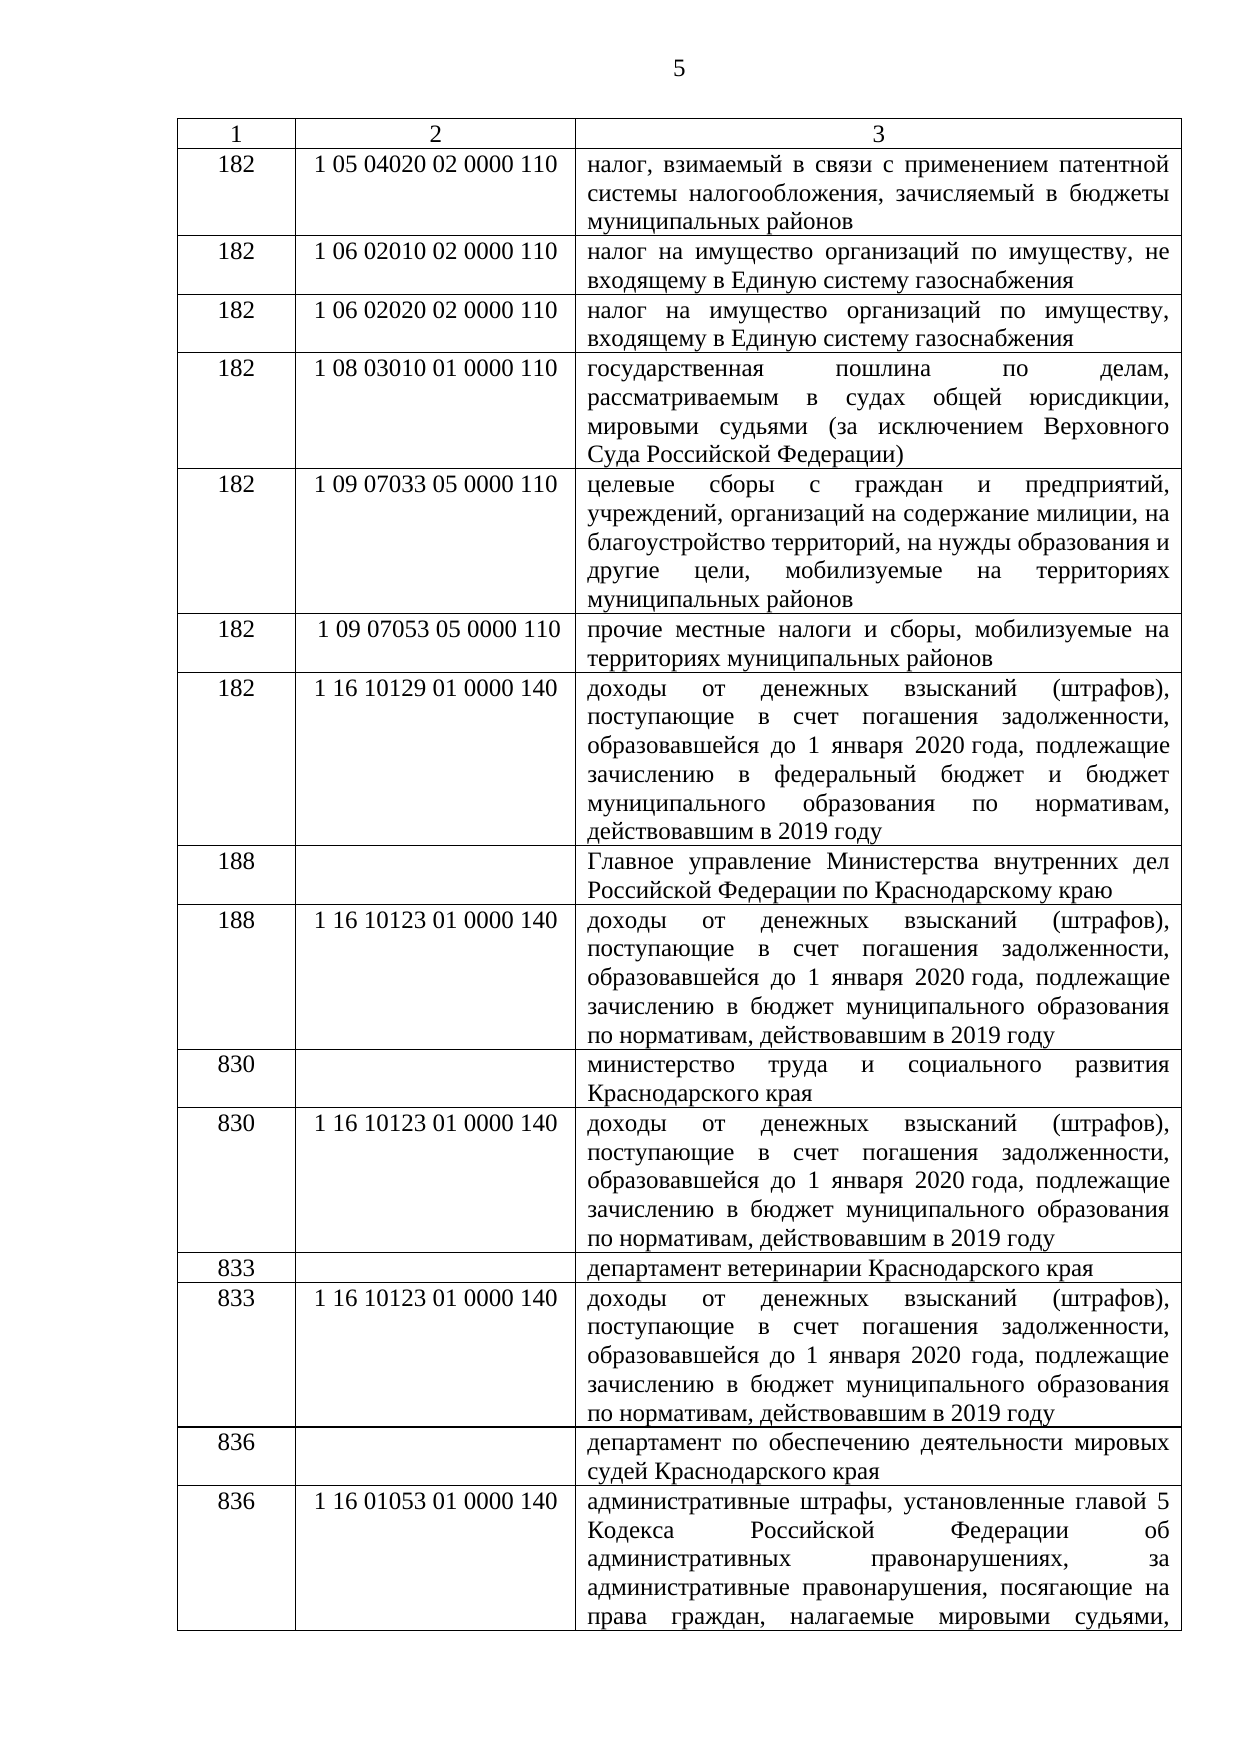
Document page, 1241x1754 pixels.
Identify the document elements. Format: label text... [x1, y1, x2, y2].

table_cell 182 [178, 149, 295, 235]
table_cell прочие местные налоги и сборы, мобилизуемые на территориях муниципальных районов [576, 614, 1181, 672]
table_cell 1 16 01053 01 0000 140 [296, 1486, 575, 1630]
table_cell налог на имущество организаций по имуществу, входящему в Единую систему газоснабжения [576, 295, 1181, 352]
table_cell 1 09 07053 05 0000 110 [296, 614, 575, 672]
table_cell департамент по обеспечению деятельности мировых судей Краснодарского края [576, 1428, 1181, 1485]
table_cell 182 [178, 614, 295, 672]
table_cell 182 [178, 673, 295, 845]
table_cell 830 [178, 1108, 295, 1252]
table_cell 1 16 10129 01 0000 140 [296, 673, 575, 845]
table_cell 1 08 03010 01 0000 110 [296, 353, 575, 468]
table_cell 1 09 07033 05 0000 110 [296, 469, 575, 613]
table_cell 836 [178, 1486, 295, 1630]
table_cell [576, 1486, 1181, 1630]
table_cell налог на имущество организаций по имуществу, не входящему в Единую систему газоснабжения [576, 236, 1181, 294]
table_cell 182 [178, 295, 295, 352]
table_cell 830 [178, 1050, 295, 1107]
table_cell 833 [178, 1283, 295, 1426]
table_cell 1 06 02010 02 0000 110 [296, 236, 575, 294]
table_cell 833 [178, 1253, 295, 1282]
table_cell 182 [178, 353, 295, 468]
table_cell министерство труда и социального развития Краснодарского края [576, 1050, 1181, 1107]
table_cell [296, 1253, 575, 1282]
table_cell государственная пошлина по делам, рассматриваемым в судах общей юрисдикции, мировыми судьями (за исключением Верховного Суда Российской Федерации) [576, 353, 1181, 468]
table_cell доходы от денежных взысканий (штрафов), поступающие в счет погашения задолженности, образовавшейся до 1 января 2020 года, подлежащие зачислению в бюджет муниципального образования по нормативам, действовавшим в 2019 году [576, 905, 1181, 1048]
table_cell целевые сборы с граждан и предприятий, учреждений, организаций на содержание милиции, на благоустройство территорий, на нужды образования и другие цели, мобилизуемые на территориях муниципальных районов [576, 469, 1181, 613]
table_cell доходы от денежных взысканий (штрафов), поступающие в счет погашения задолженности, образовавшейся до 1 января 2020 года, подлежащие зачислению в бюджет муниципального образования по нормативам, действовавшим в 2019 году [576, 1108, 1181, 1252]
table_cell Главное управление Министерства внутренних дел Российской Федерации по Краснодарскому краю [576, 846, 1181, 904]
table_cell [296, 1050, 575, 1107]
table_cell 1 05 04020 02 0000 110 [296, 149, 575, 235]
table_cell 182 [178, 236, 295, 294]
table_cell 1 16 10123 01 0000 140 [296, 905, 575, 1048]
table_header 2 [296, 119, 575, 148]
table_cell доходы от денежных взысканий (штрафов), поступающие в счет погашения задолженности, образовавшейся до 1 января 2020 года, подлежащие зачислению в бюджет муниципального образования по нормативам, действовавшим в 2019 году [576, 1283, 1181, 1426]
table_cell доходы от денежных взысканий (штрафов), поступающие в счет погашения задолженности, образовавшейся до 1 января 2020 года, подлежащие зачислению в федеральный бюджет и бюджет муниципального образования по нормативам, действовавшим в 2019 году [576, 673, 1181, 845]
table_cell 1 16 10123 01 0000 140 [296, 1283, 575, 1426]
table_cell [296, 1428, 575, 1485]
table_cell 836 [178, 1428, 295, 1485]
table_cell налог, взимаемый в связи с применением патентной системы налогообложения, зачисляемый в бюджеты муниципальных районов [576, 149, 1181, 235]
table_cell 188 [178, 905, 295, 1048]
table_cell 1 06 02020 02 0000 110 [296, 295, 575, 352]
table_header 3 [576, 119, 1181, 148]
table_cell 188 [178, 846, 295, 904]
table_cell департамент ветеринарии Краснодарского края [576, 1253, 1181, 1282]
table_cell [296, 846, 575, 904]
table_header 1 [178, 119, 295, 148]
table_cell 182 [178, 469, 295, 613]
table_cell 1 16 10123 01 0000 140 [296, 1108, 575, 1252]
